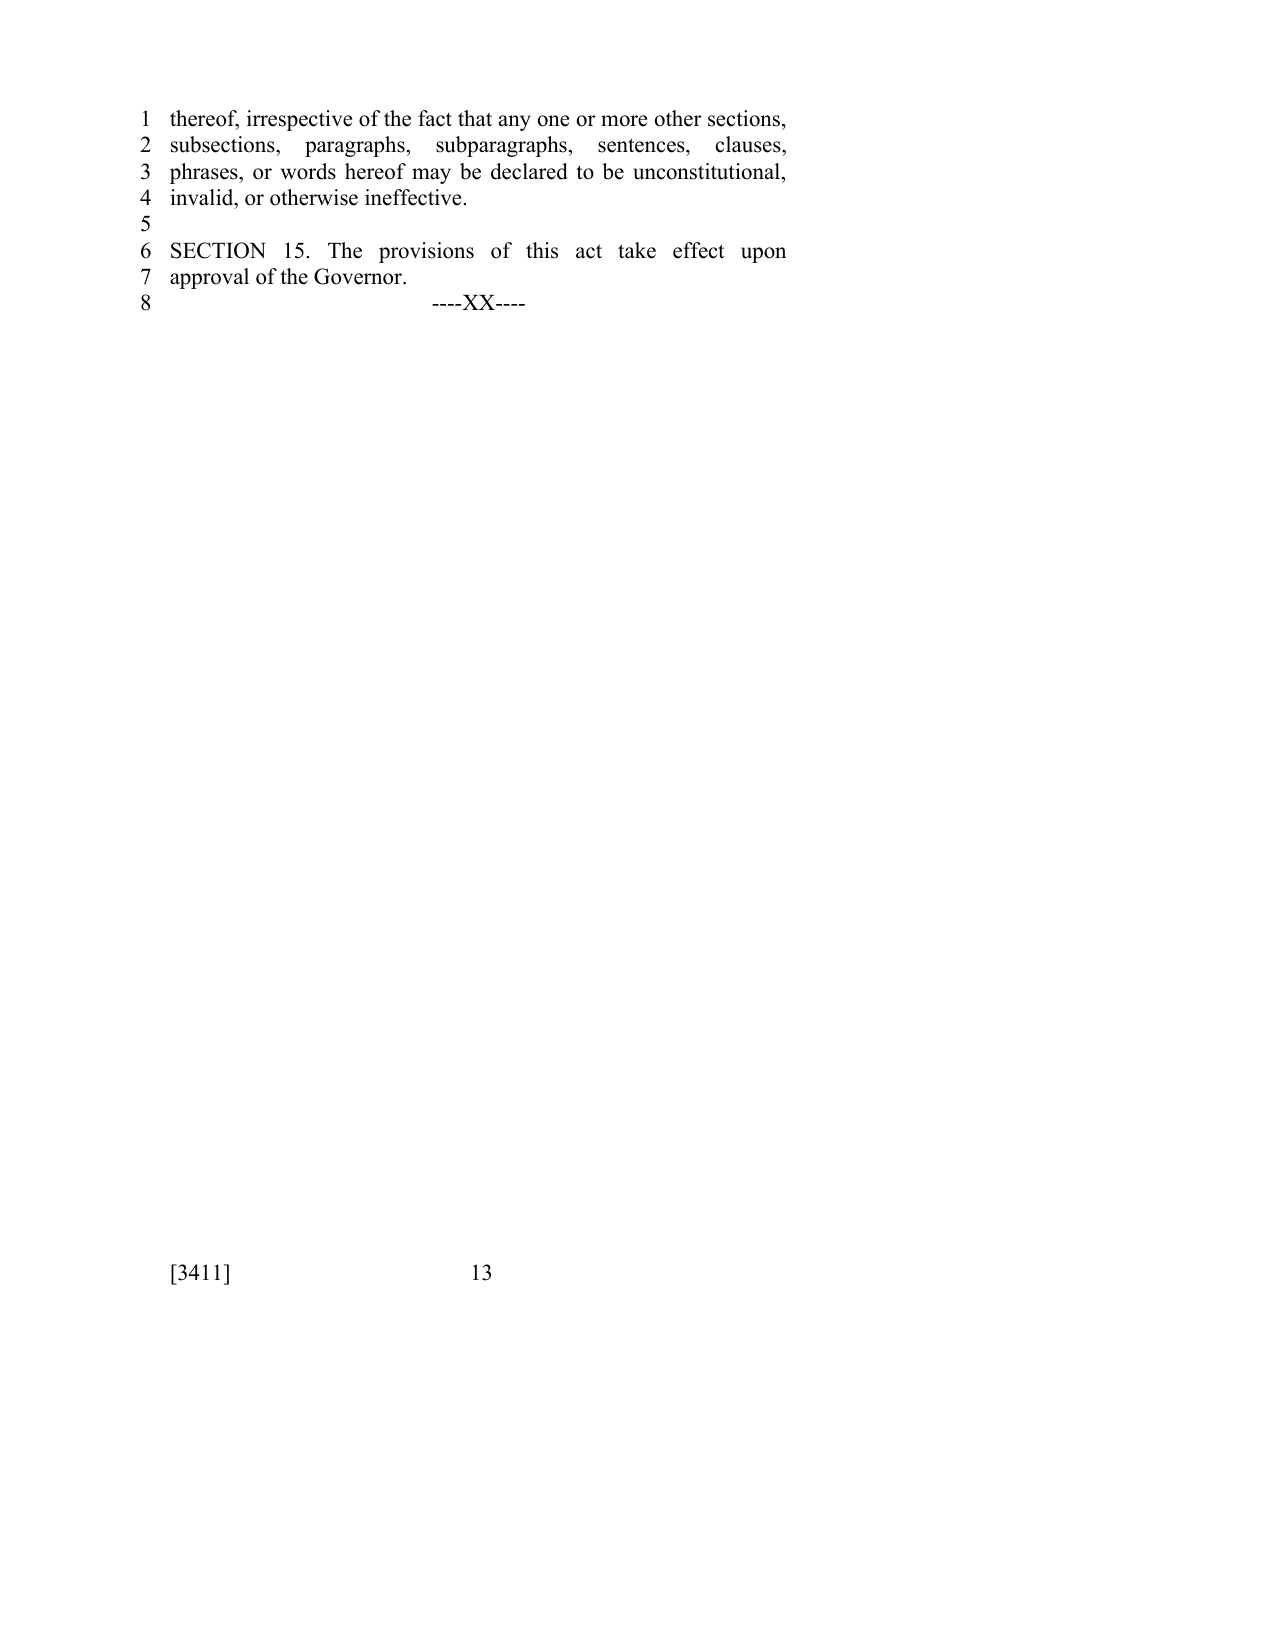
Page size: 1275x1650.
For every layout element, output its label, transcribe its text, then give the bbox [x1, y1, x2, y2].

text ----XX---- [169, 289, 787, 316]
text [169, 105, 787, 210]
text SECTION 15. The provisions of this act take effect upon approval of the Governor. [169, 237, 787, 289]
